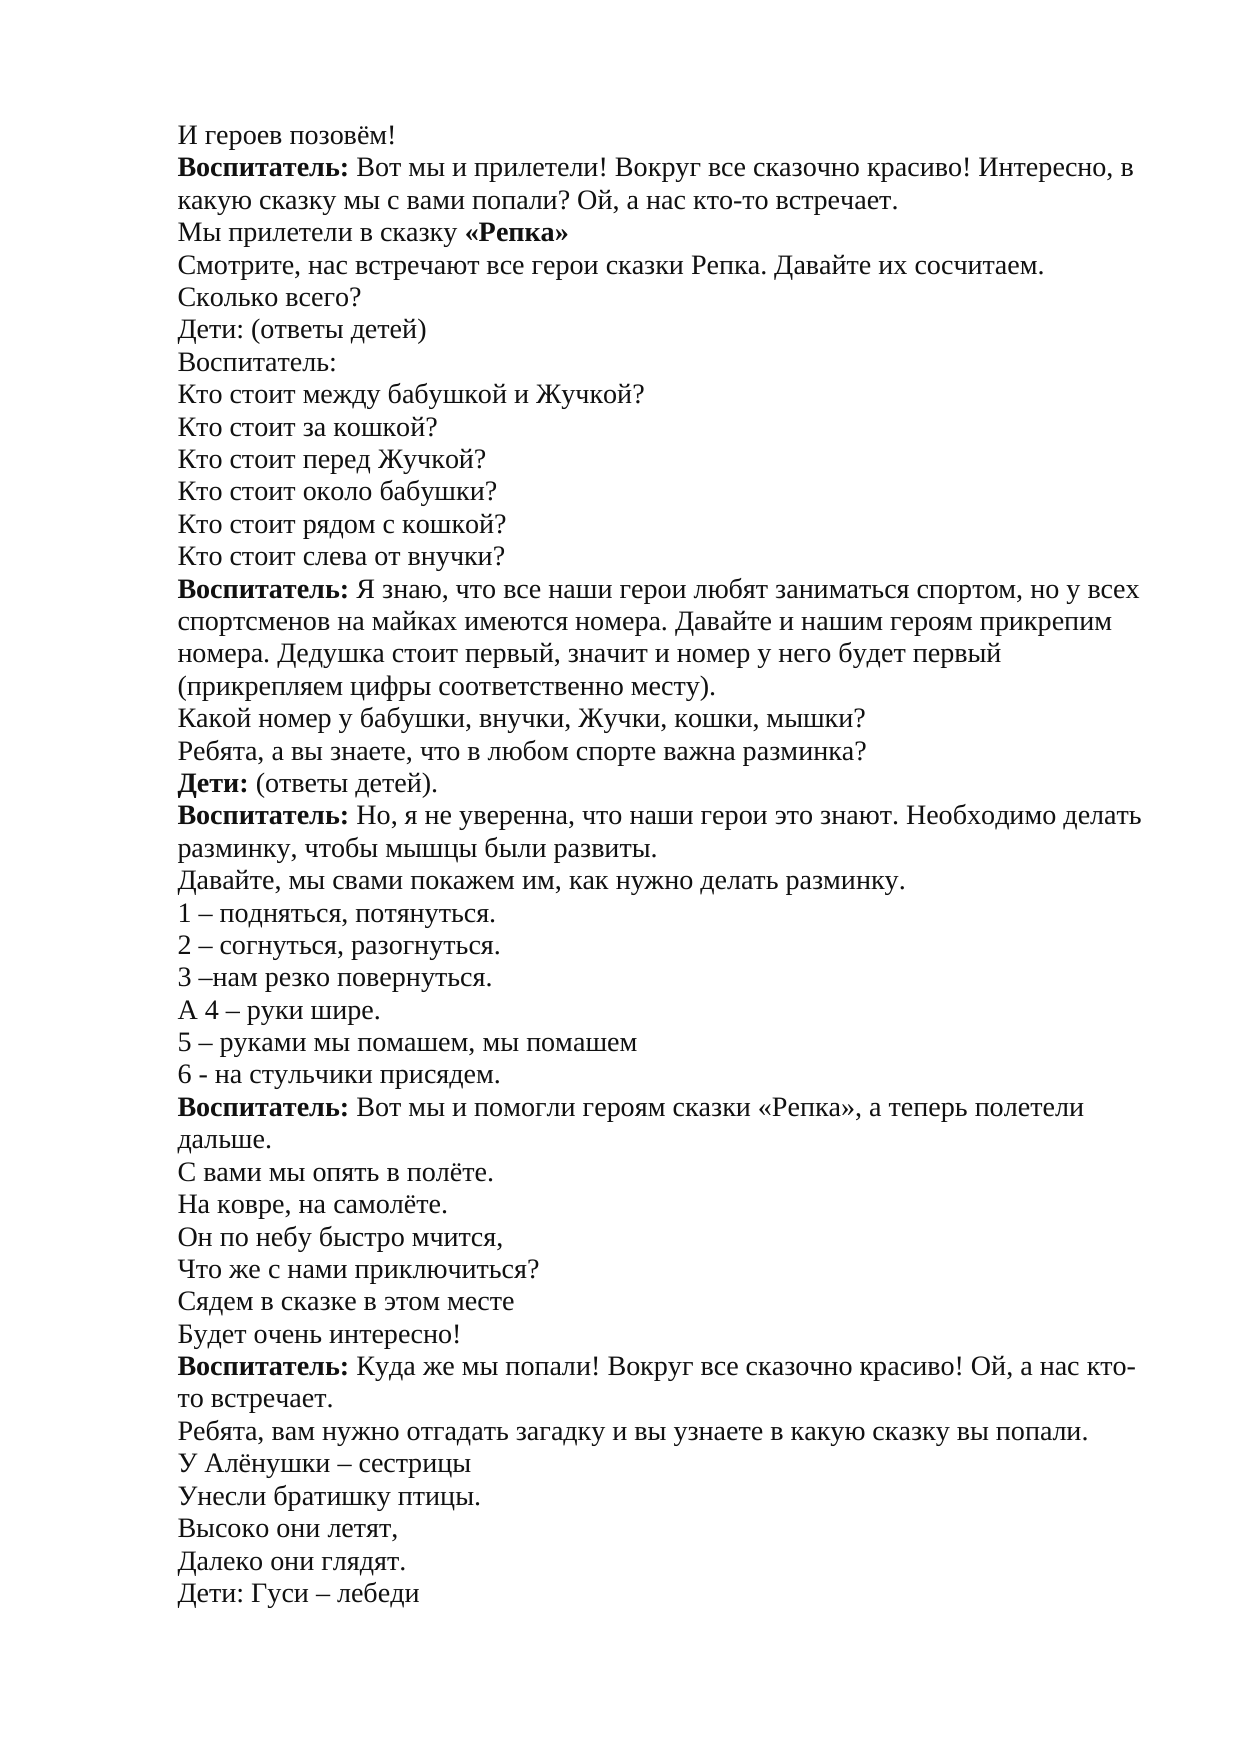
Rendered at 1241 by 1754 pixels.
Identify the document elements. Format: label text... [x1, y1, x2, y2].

text 5 – руками мы помашем, мы помашем [177, 1025, 1152, 1058]
text Кто стоит за кошкой? [177, 410, 1152, 442]
text Смотрите, нас встречают все герои сказки Репка. Давайте их сосчитаем. Сколько всего? [177, 248, 1152, 312]
text А 4 – руки шире. [177, 993, 1152, 1025]
text 3 –нам резко повернуться. [177, 960, 1152, 993]
text Воспитатель: Вот мы и прилетели! Вокруг все сказочно красиво! Интересно, в какую сказку мы с вами попали? Ой, а нас кто-то встречает. [177, 151, 1152, 215]
text Мы прилетели в сказку «Репка» [177, 215, 1152, 248]
text Дети: Гуси – лебеди [177, 1576, 1152, 1608]
text Унесли братишку птицы. [177, 1479, 1152, 1511]
text Дети: (ответы детей). [177, 766, 1152, 798]
text Он по небу быстро мчится, [177, 1219, 1152, 1252]
text Давайте, мы свами покажем им, как нужно делать разминку. [177, 863, 1152, 896]
text Кто стоит рядом с кошкой? [177, 507, 1152, 539]
text 1 – подняться, потянуться. [177, 896, 1152, 928]
text Воспитатель: Вот мы и помогли героям сказки «Репка», а теперь полетели дальше. [177, 1090, 1152, 1155]
text Высоко они летят, [177, 1511, 1152, 1543]
text Кто стоит перед Жучкой? [177, 442, 1152, 474]
text С вами мы опять в полёте. [177, 1155, 1152, 1187]
text Кто стоит около бабушки? [177, 474, 1152, 507]
text И героев позовём! [177, 118, 1152, 151]
text Воспитатель: Но, я не уверенна, что наши герои это знают. Необходимо делать разминку, чтобы мышцы были развиты. [177, 798, 1152, 863]
text Кто стоит слева от внучки? [177, 539, 1152, 572]
text Воспитатель: [177, 345, 1152, 377]
text Сядем в сказке в этом месте [177, 1284, 1152, 1317]
text 2 – согнуться, разогнуться. [177, 928, 1152, 960]
text Какой номер у бабушки, внучки, Жучки, кошки, мышки? [177, 701, 1152, 734]
text Будет очень интересно! [177, 1317, 1152, 1349]
text Ребята, вам нужно отгадать загадку и вы узнаете в какую сказку вы попали. [177, 1414, 1152, 1446]
text Кто стоит между бабушкой и Жучкой? [177, 377, 1152, 410]
text Дети: (ответы детей) [177, 312, 1152, 345]
text 6 - на стульчики присядем. [177, 1058, 1152, 1090]
text Что же с нами приключиться? [177, 1252, 1152, 1284]
text Воспитатель: Я знаю, что все наши герои любят заниматься спортом, но у всех спортсменов на майках имеются номера. Давайте и нашим героям прикрепим номера. Дедушка стоит первый, значит и номер у него будет первый (прикрепляем цифры соответственно месту). [177, 572, 1152, 701]
text Далеко они глядят. [177, 1543, 1152, 1576]
text У Алёнушки – сестрицы [177, 1446, 1152, 1479]
text Ребята, а вы знаете, что в любом спорте важна разминка? [177, 734, 1152, 766]
text Воспитатель: Куда же мы попали! Вокруг все сказочно красиво! Ой, а нас кто-то встречает. [177, 1349, 1152, 1414]
text На ковре, на самолёте. [177, 1187, 1152, 1219]
